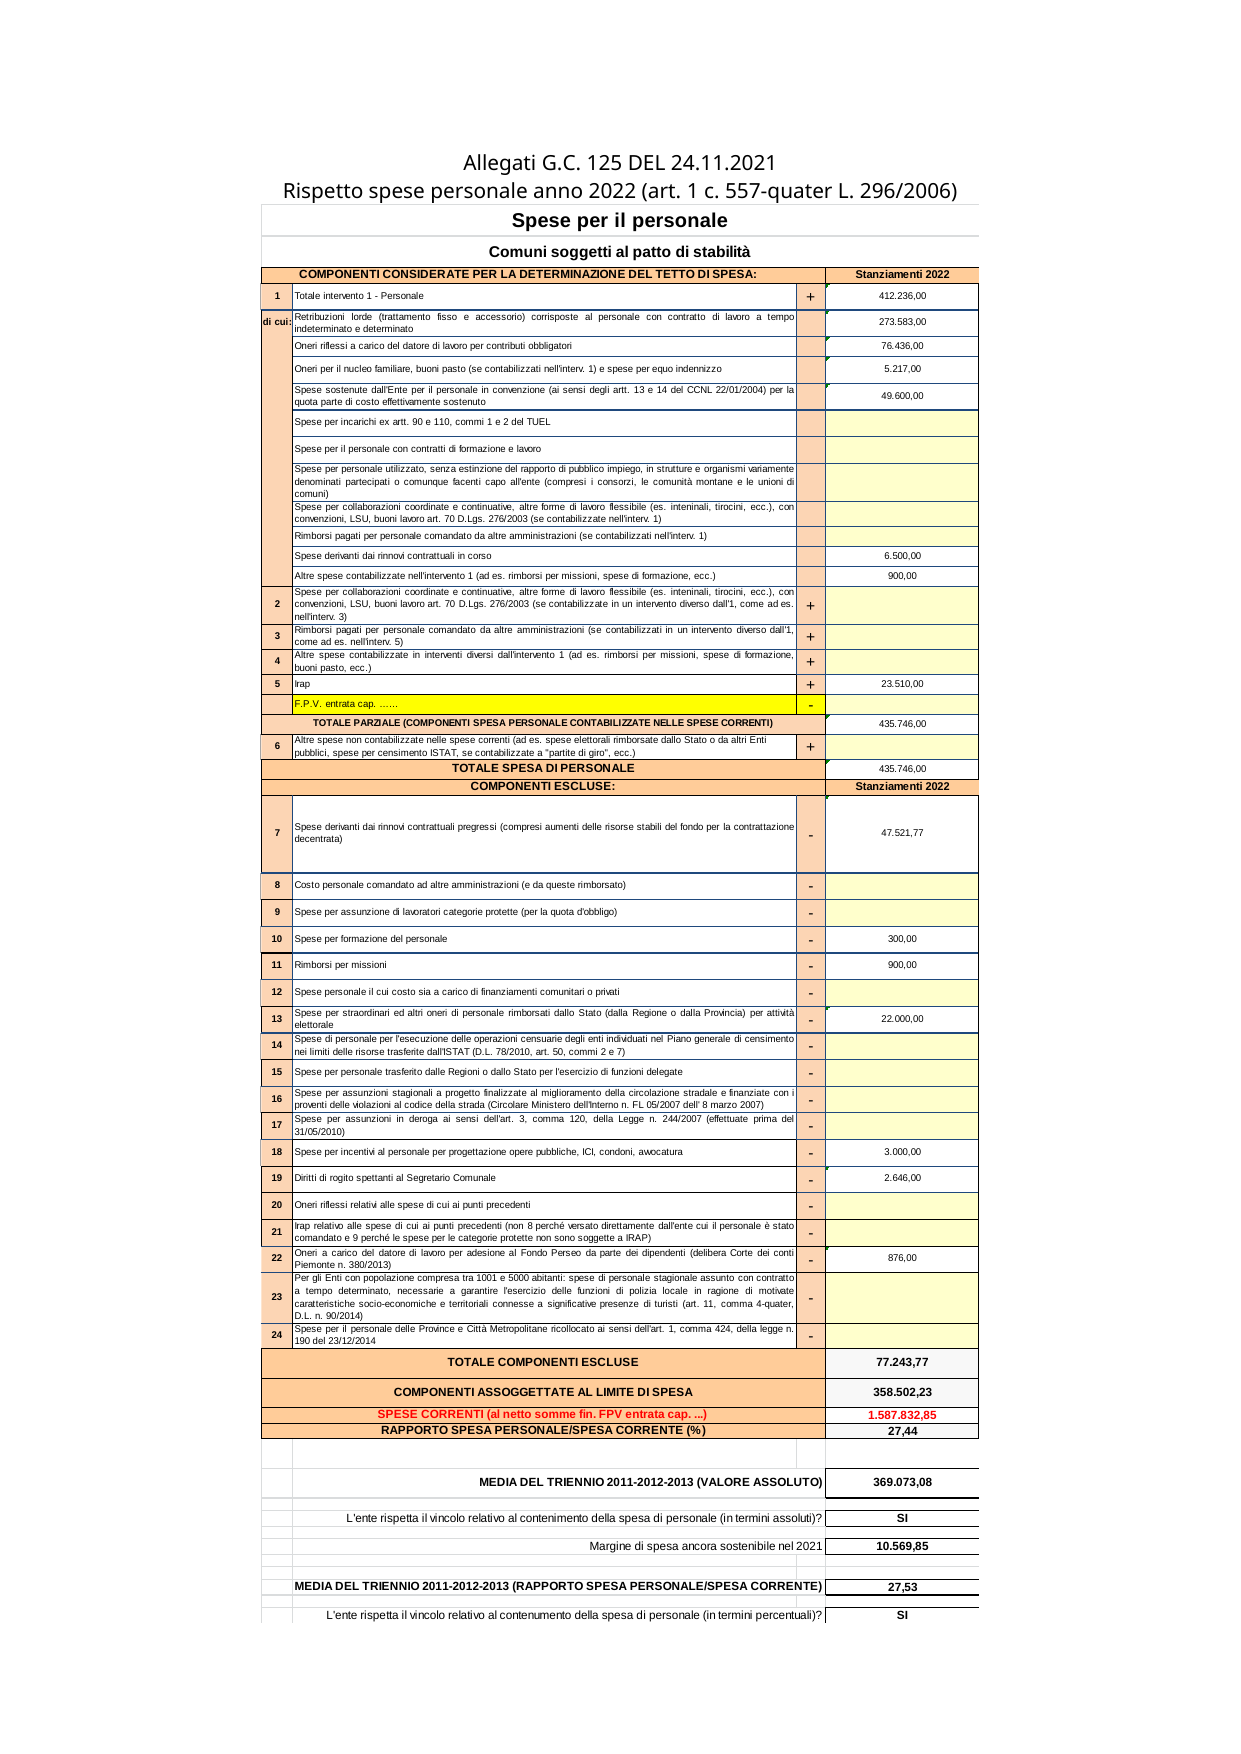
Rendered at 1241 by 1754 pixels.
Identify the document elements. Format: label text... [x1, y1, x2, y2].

text Rispetto spese personale anno 2022 (art. 1 c. 557-quater L. 296/2006) [118, 176, 1122, 204]
text Allegati G.C. 125 DEL 24.11.2021 [118, 148, 1122, 176]
